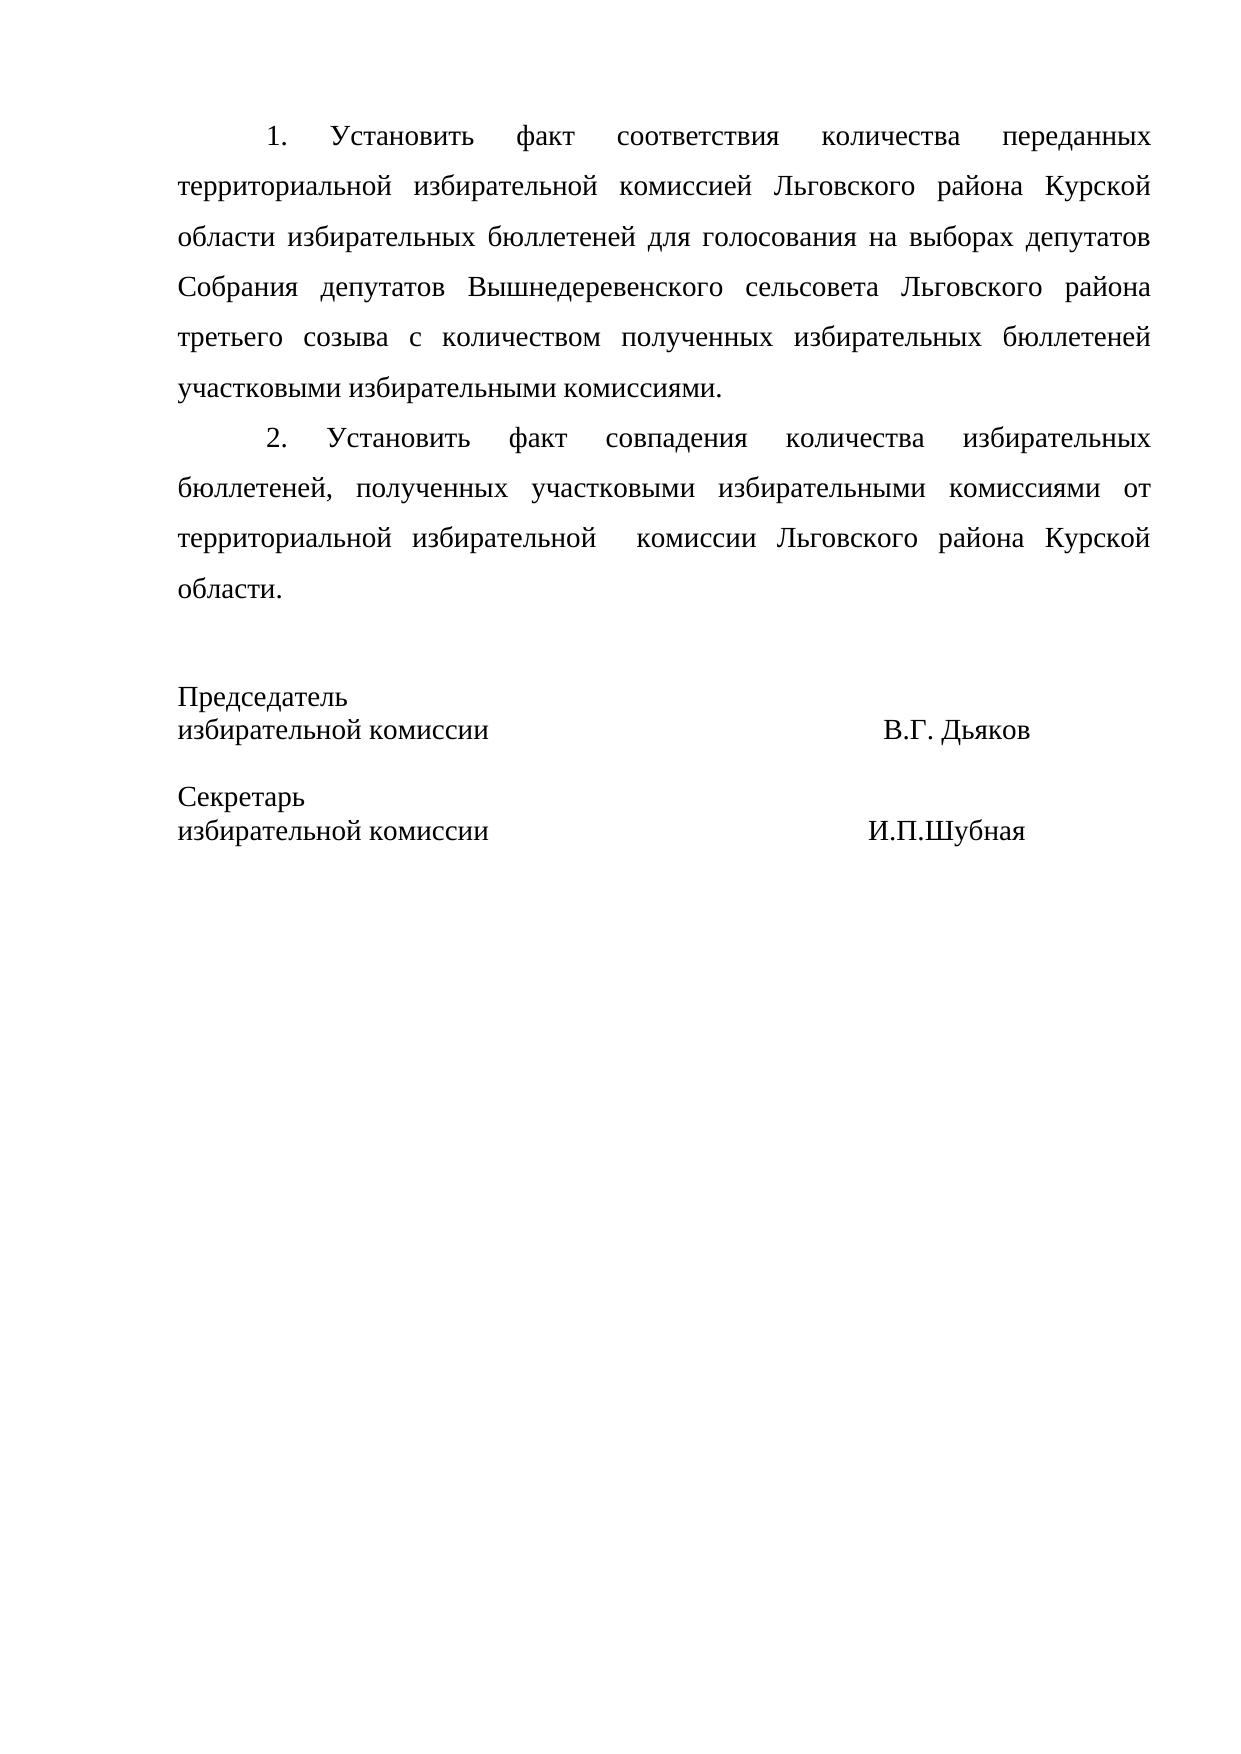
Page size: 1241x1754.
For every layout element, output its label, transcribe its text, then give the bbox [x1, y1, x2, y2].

text 1. Установить факт соответствия количества переданных территориальной избирательной комиссией Льговского района Курской области избирательных бюллетеней для голосования на выборах депутатов Собрания депутатов Вышнедеревенского сельсовета Льговского района третьего созыва с количеством полученных избирательных бюллетеней участковыми избирательными комиссиями. [177, 118, 1152, 403]
text Председатель [177, 679, 1152, 712]
text избирательной комиссии В.Г. Дьяков [177, 712, 1152, 746]
text избирательной комиссии И.П.Шубная [177, 813, 1152, 846]
text 2. Установить факт совпадения количества избирательных бюллетеней, полученных участковыми избирательными комиссиями от территориальной избирательной комиссии Льговского района Курской области. [177, 420, 1152, 604]
text Секретарь [177, 779, 1152, 813]
